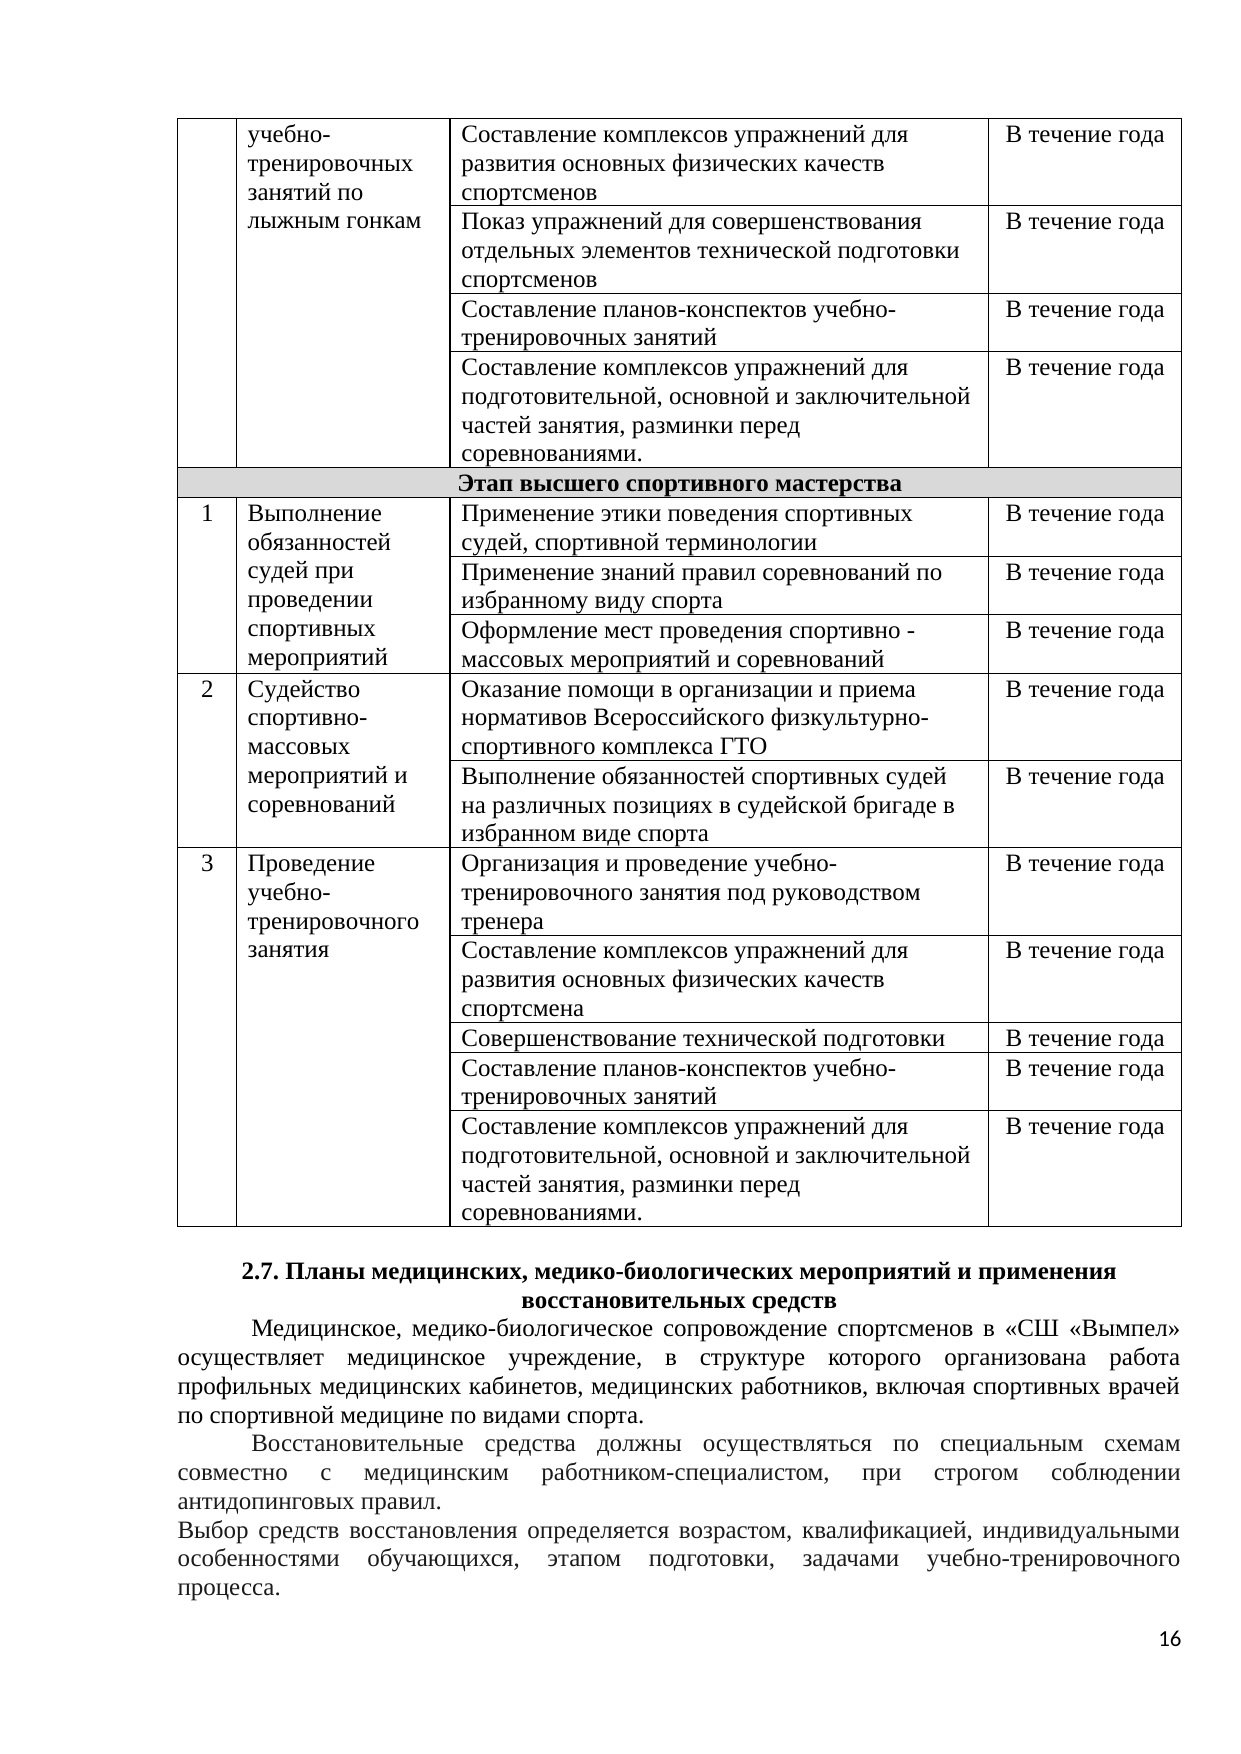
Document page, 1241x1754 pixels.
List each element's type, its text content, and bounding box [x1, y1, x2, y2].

table_cell Составление комплексов упражнений для развития основных физических качеств спортсмена [451, 936, 988, 1022]
table_cell 3 [178, 119, 236, 467]
table_cell Составление планов-конспектов учебно-тренировочных занятий [451, 1053, 988, 1110]
text Медицинское, медико-биологическое сопровождение спортсменов в «СШ «Вымпел» осуществляет медицинское учреждение, в структуре которого организована работа профильных медицинских кабинетов, медицинских работников, включая спортивных врачей по спортивной медицине по видами спорта. [177, 1313, 1181, 1428]
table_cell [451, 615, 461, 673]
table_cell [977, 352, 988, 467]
table_cell Применение знаний правил соревнований по избранному виду спорта [451, 557, 988, 614]
table_cell Выполнение обязанностей судей при проведении спортивных мероприятий [237, 498, 449, 673]
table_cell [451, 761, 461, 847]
text Восстановительные средства должны осуществляться по специальным схемам совместно с медицинским работником-специалистом, при строгом соблюдении антидопинговых правил. [177, 1428, 1181, 1515]
table_cell Показ упражнений для совершенствования отдельных элементов технической подготовки спортсменов [451, 206, 988, 293]
table_cell Этап высшего спортивного мастерства [178, 468, 1181, 497]
table_cell Применение этики поведения спортивных судей, спортивной терминологии [451, 498, 988, 556]
table_cell В течение года [989, 936, 1181, 1022]
table_cell В течение года [989, 294, 1181, 351]
table_cell 3 [178, 848, 236, 1226]
text Выбор средств восстановления определяется возрастом, квалификацией, индивидуальными особенностями обучающихся, этапом подготовки, задачами учебно-тренировочного процесса. [177, 1515, 1181, 1601]
table_cell Составление комплексов упражнений для развития основных физических качеств спортсменов [451, 119, 988, 205]
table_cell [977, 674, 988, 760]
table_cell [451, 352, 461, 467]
table_cell В течение года [989, 557, 1181, 614]
table_cell Судейство спортивно- массовых мероприятий и соревнований [237, 674, 449, 847]
table_cell 1 [178, 498, 236, 673]
table_cell В течение года [989, 848, 1181, 934]
table_cell В течение года [989, 761, 1181, 847]
table_cell В течение года [989, 674, 1181, 760]
table_cell Проведение учебно-тренировочного занятия [237, 848, 449, 1226]
table_cell В течение года [989, 352, 1181, 467]
table_cell В течение года [989, 1023, 1181, 1052]
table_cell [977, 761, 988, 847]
table_cell В течение года [989, 1053, 1181, 1110]
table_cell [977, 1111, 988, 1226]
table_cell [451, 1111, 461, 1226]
table_cell Организация и проведение учебно-тренировочного занятия под руководством тренера [451, 848, 988, 934]
table_cell Составление планов-конспектов учебно-тренировочных занятий [451, 294, 988, 351]
table_cell В течение года [989, 119, 1181, 205]
text 2.7. Планы медицинских, медико-биологических мероприятий и применения восстановительных средств [177, 1256, 1181, 1313]
table_cell В течение года [989, 498, 1181, 556]
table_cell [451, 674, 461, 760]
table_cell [237, 119, 449, 467]
table_cell В течение года [989, 1111, 1181, 1226]
table_cell В течение года [989, 615, 1181, 673]
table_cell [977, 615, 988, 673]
table_cell В течение года [989, 206, 1181, 293]
table_cell 2 [178, 674, 236, 847]
table_cell Совершенствование технической подготовки [451, 1023, 988, 1052]
